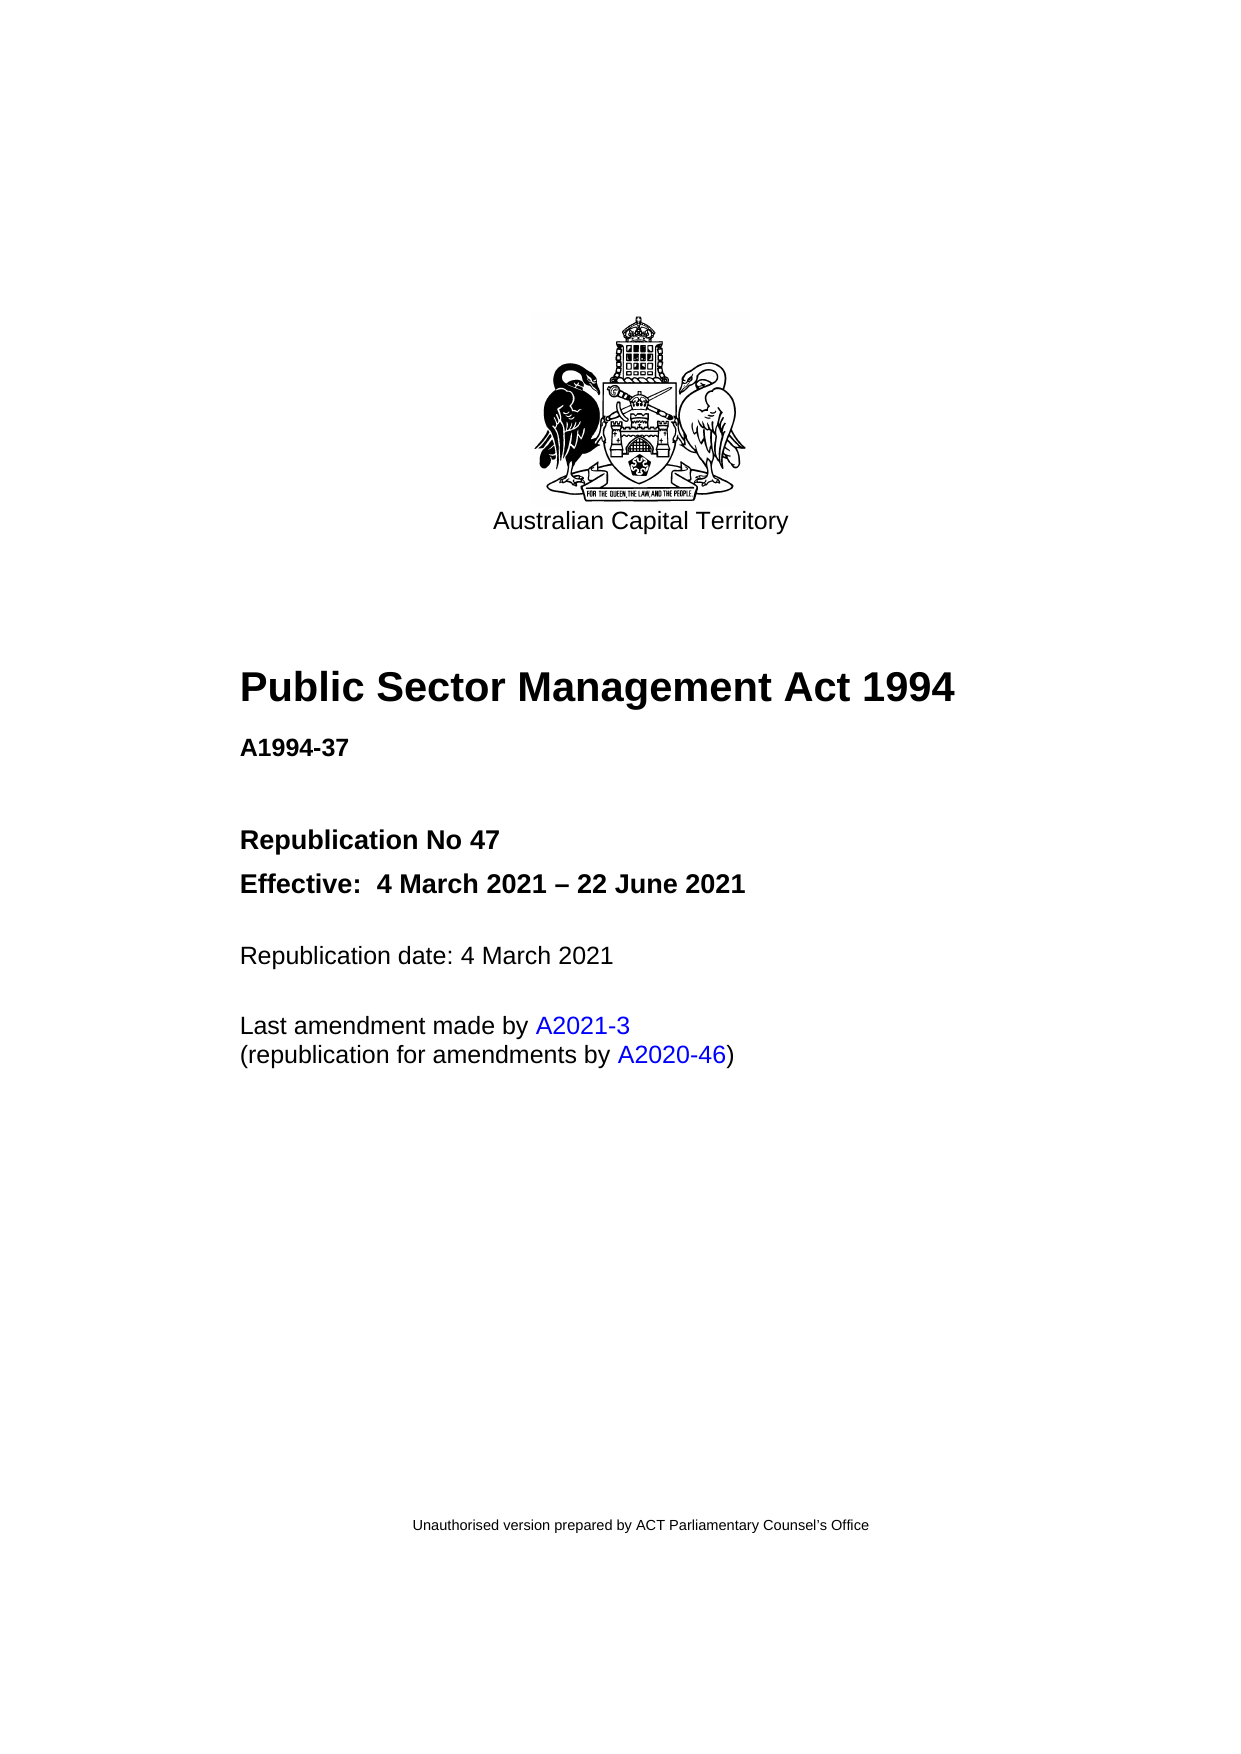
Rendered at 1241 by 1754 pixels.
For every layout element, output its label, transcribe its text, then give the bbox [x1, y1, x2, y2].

text A1994-37 [239, 733, 1042, 762]
text Effective: 4 March 2021 – 22 June 2021 [239, 868, 1042, 899]
text Public Sector Management Act 1994 [239, 662, 1042, 710]
text Australian Capital Territory [239, 506, 1042, 535]
text Republication date: 4 March 2021 [239, 941, 1042, 969]
text Last amendment made by A2021-3 (republication for amendments by A2020-46) [239, 1011, 1042, 1069]
picture [531, 312, 751, 507]
text Republication No 47 [239, 824, 1042, 855]
